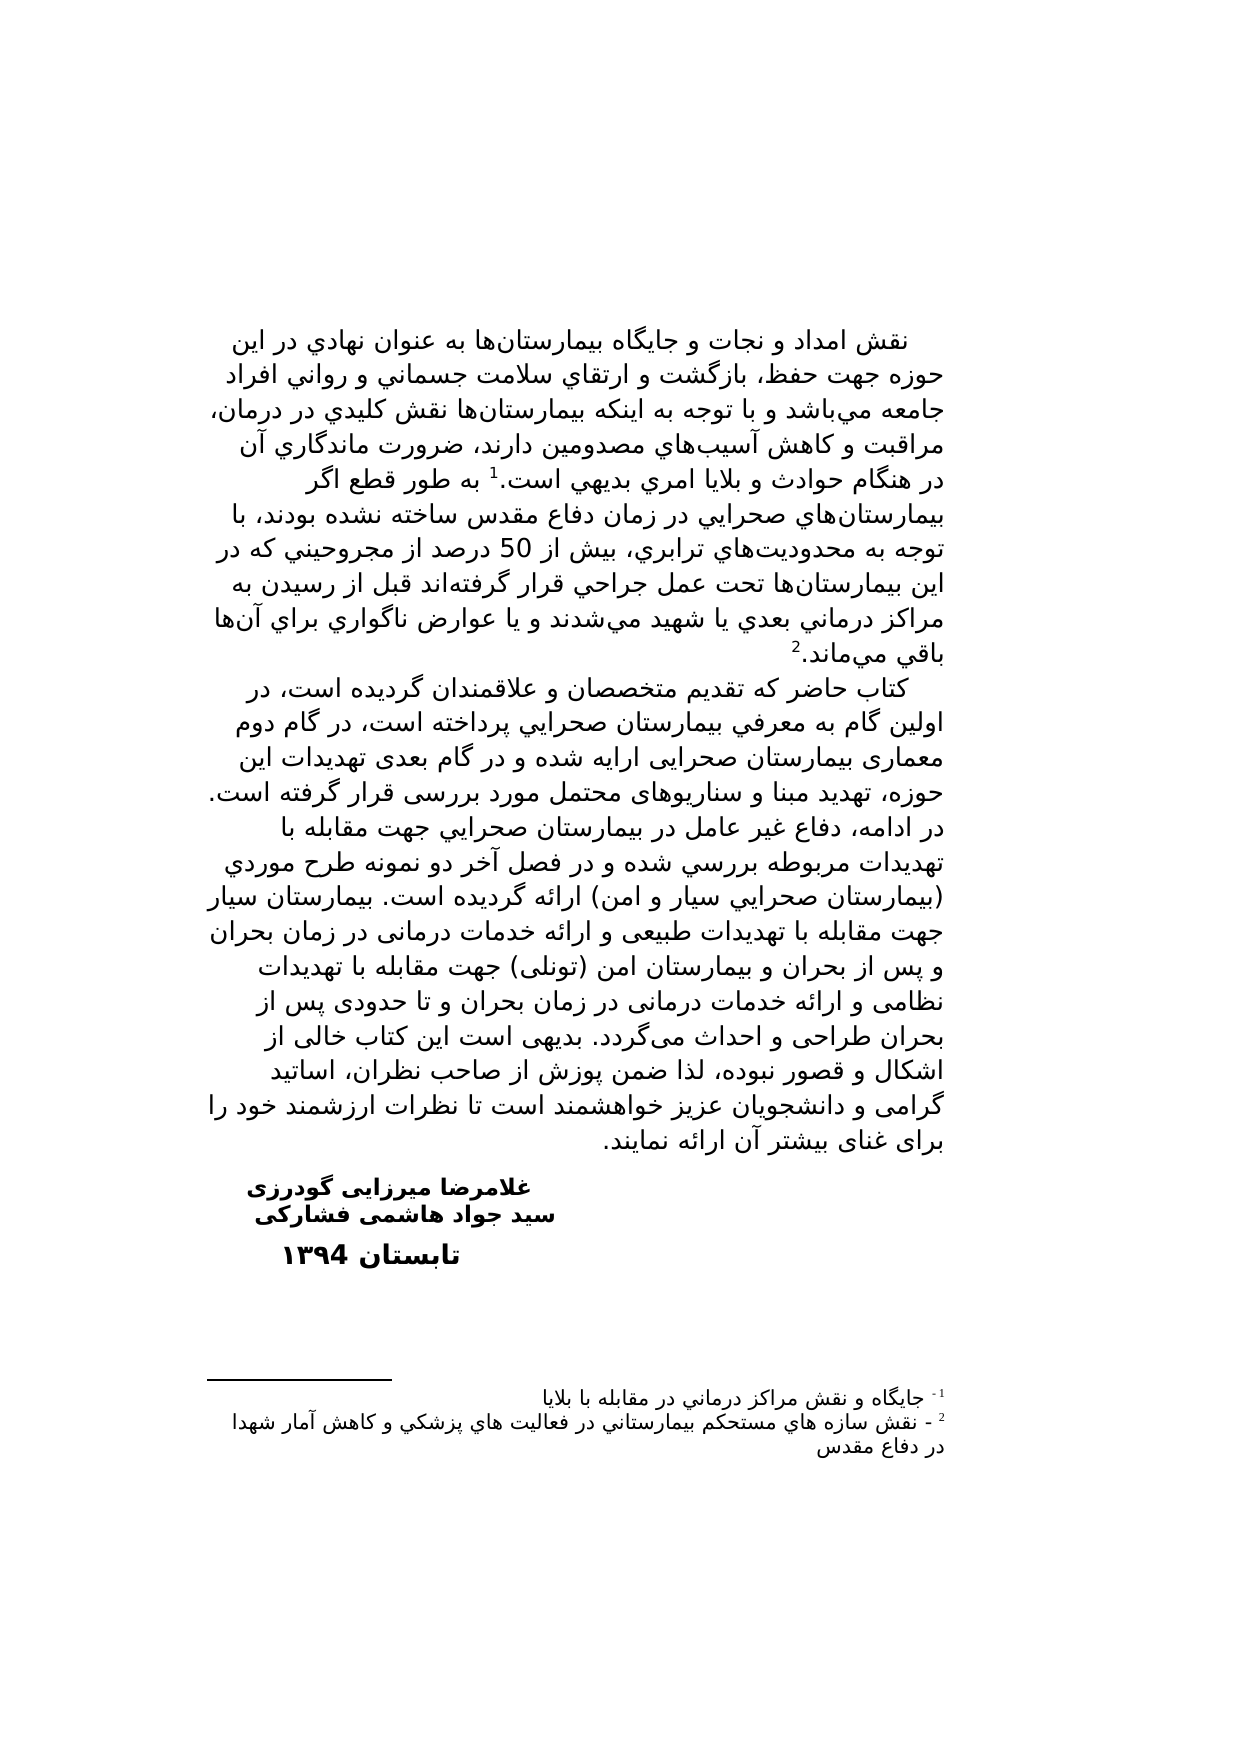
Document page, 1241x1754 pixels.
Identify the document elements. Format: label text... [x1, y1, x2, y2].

text نقش امداد و نجات و جايگاه بيمارستان‌ها به عنوان نهادي در این حوزه جهت حفظ، بازگشت و ارتقاي سلامت جسماني و رواني افراد جامعه مي‌باشد و با توجه به اينكه بیمارستان‌ها نقش كليدي در درمان، مراقبت و كاهش آسيب‌هاي مصدومين دارند، ضرورت ماندگاري آن در هنگام حوادث و بلایا امري بديهي است. به طور قطع اگر بيمارستان‌هاي صحرايي در زمان دفاع مقدس ساخته نشده بودند، با توجه به محدوديت‌هاي ترابري، بيش از 50 درصد از مجروحيني كه در اين بيمارستان‌ها تحت عمل جراحي قرار گرفته‌اند قبل از رسيدن به مراكز درماني بعدي يا شهيد مي‌شدند و يا عوارض ناگواري براي آن‌ها باقي مي‌ماند. [207, 325, 945, 668]
text کتاب حاضر که تقدیم متخصصان و علاقمندان گردیده است، در اولین گام به معرفي بيمارستان صحرايي پرداخته است، در گام دوم معماری بیمارستان صحرایی ارایه شده و در گام بعدی تهدیدات این حوزه، تهدید مبنا و سناریوهای محتمل مورد بررسی قرار گرفته است. در ادامه، دفاع ‌غير عامل در بيمارستان صحرايي جهت مقابله با تهديدات مربوطه بررسي شده و در فصل آخر دو نمونه طرح موردي (بيمارستان صحرايي سيار و امن) ارائه گرديده است. بیمارستان سیار جهت مقابله با تهدیدات طبیعی و ارائه خدمات درمانی در زمان بحران و پس از بحران و بیمارستان امن (تونلی) جهت مقابله با تهدیدات نظامی و ارائه خدمات درمانی در زمان بحران و تا حدودی پس از بحران طراحی و احداث می‌گردد. بدیهی است این کتاب خالی از اشکال و قصور نبوده، لذا ضمن پوزش از صاحب نظران، اساتید گرامی و دانشجویان عزیز خواهشمند است تا نظرات ارزشمند خود را برای غنای بیشتر آن ارائه نمایند. [207, 673, 945, 1155]
text تابستان ۱۳۹4 [281, 1239, 945, 1271]
text غلامرضا میرزایی گودرزی [246, 1174, 945, 1201]
text سید جواد ‌هاشمی فشارکی [246, 1201, 945, 1228]
